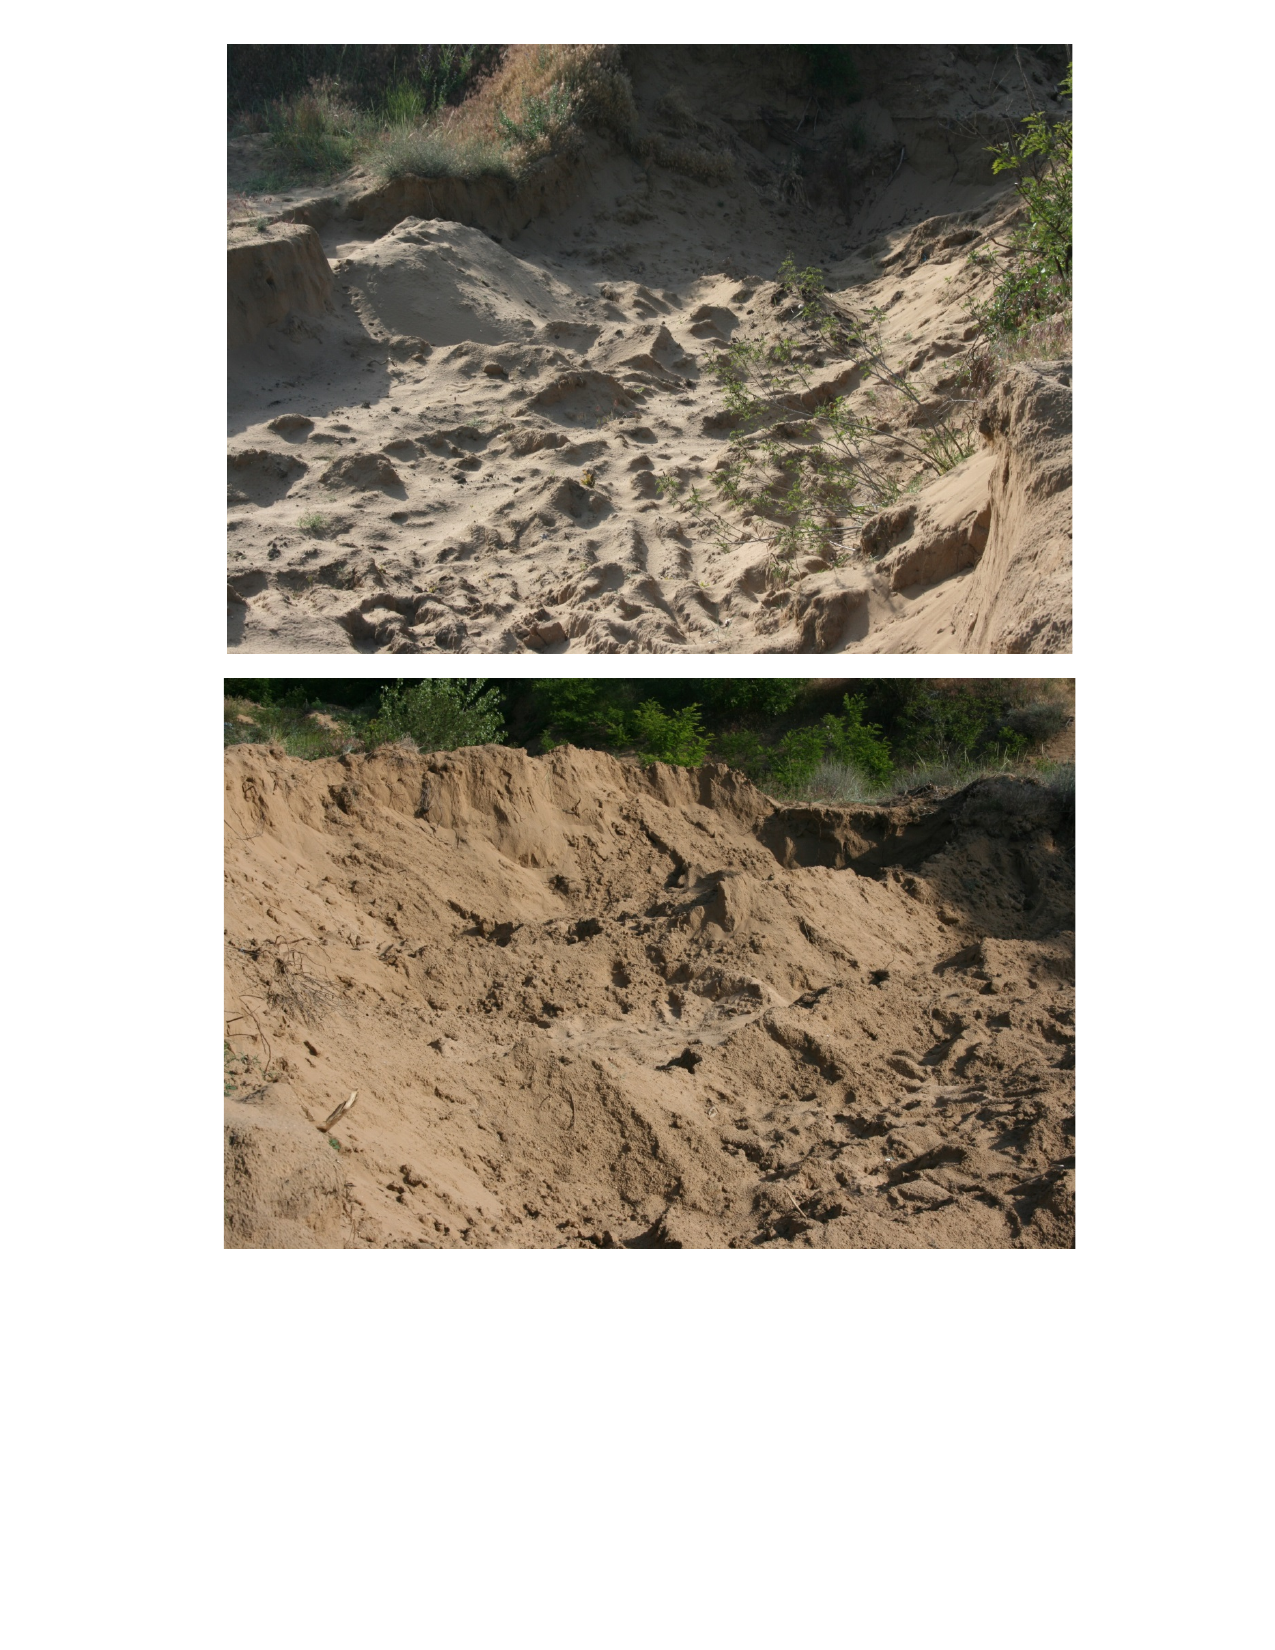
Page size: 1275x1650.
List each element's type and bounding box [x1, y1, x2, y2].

picture [227, 44, 1073, 654]
picture [223, 678, 1076, 1249]
